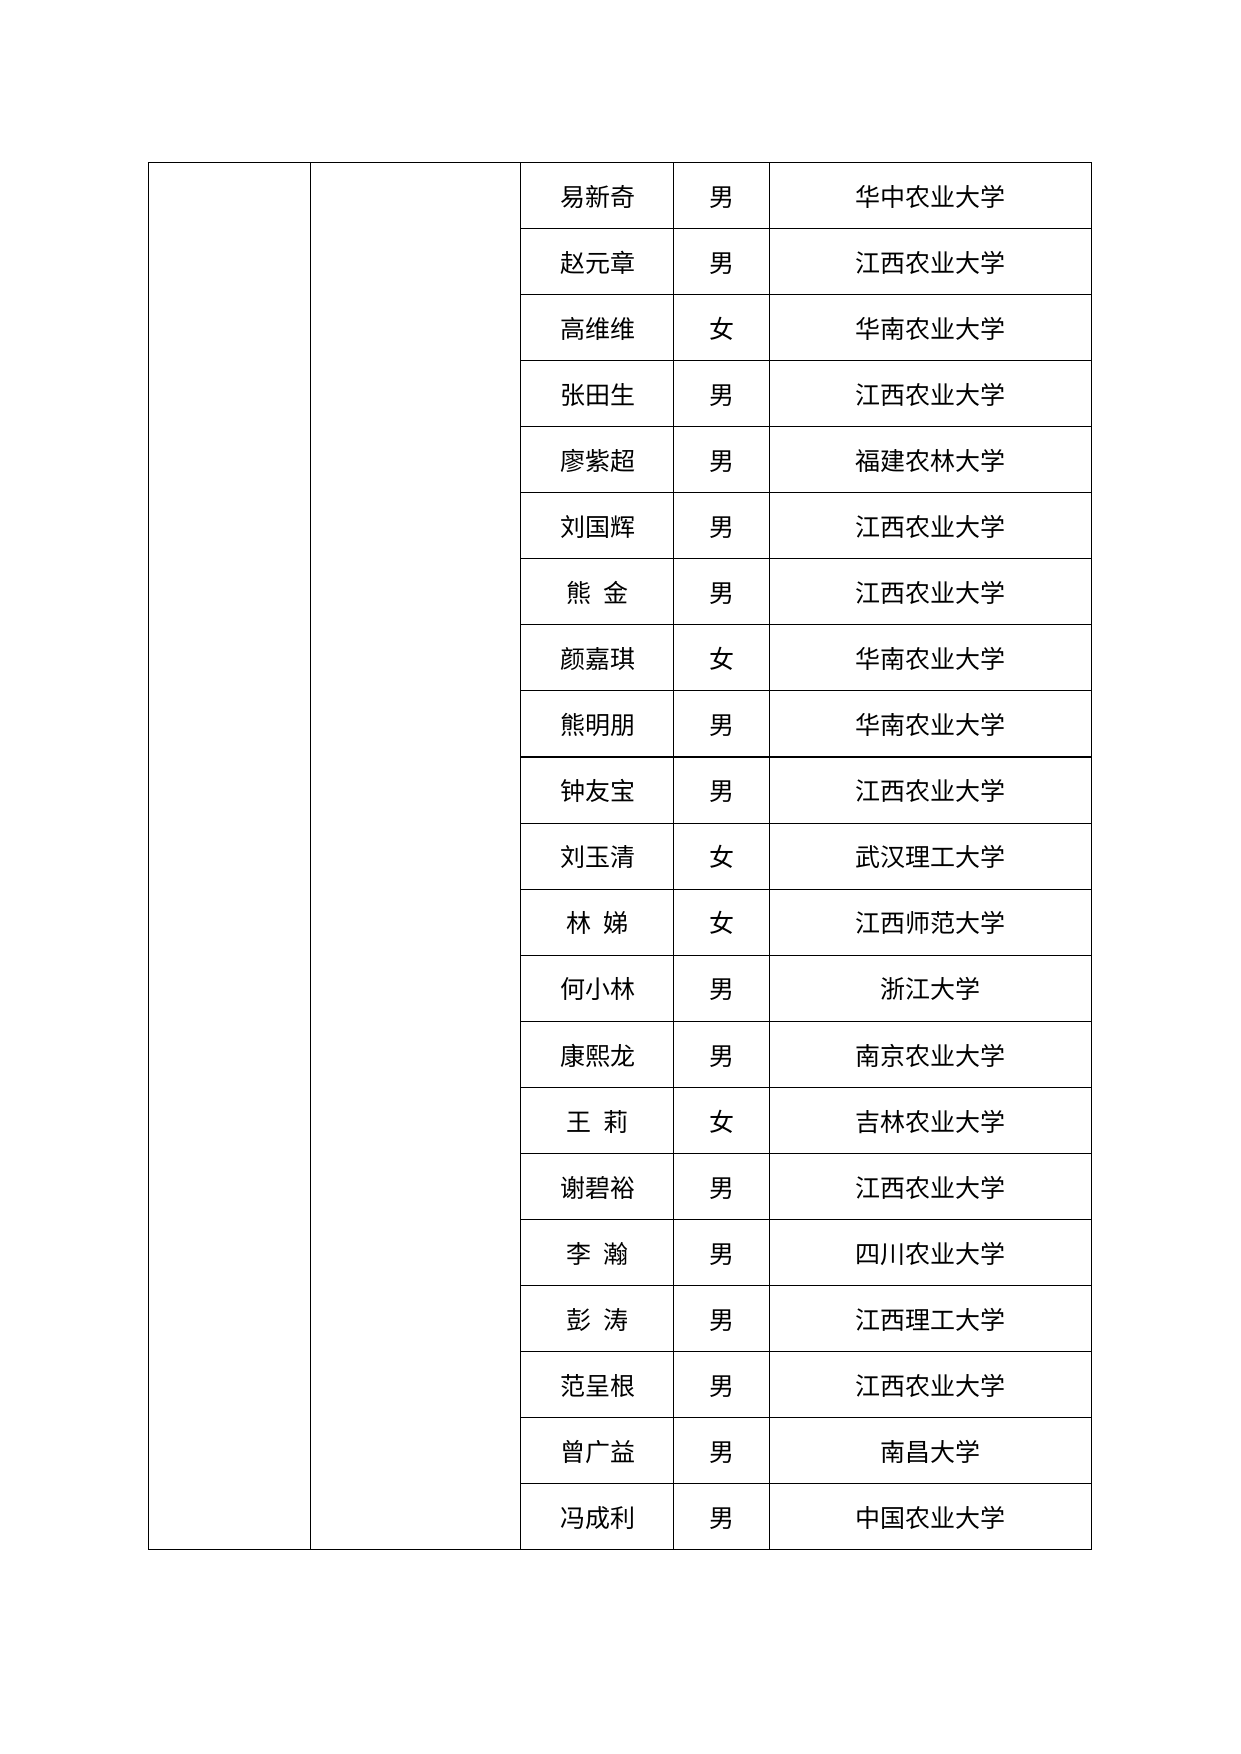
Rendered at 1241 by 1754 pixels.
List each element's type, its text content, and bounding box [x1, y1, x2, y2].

table_cell 廖紫超 [521, 427, 673, 492]
table_cell 武汉理工大学 [770, 824, 1091, 888]
table_cell 吉林农业大学 [770, 1088, 1091, 1153]
table_cell 曾广益 [521, 1418, 673, 1483]
table_cell 女 [674, 295, 769, 360]
table_cell 刘玉清 [521, 824, 673, 888]
table_cell 女 [674, 1088, 769, 1153]
table_cell 范呈根 [521, 1352, 673, 1417]
table_cell 男 [674, 1220, 769, 1285]
table_cell 女 [674, 890, 769, 954]
table_cell 福建农林大学 [770, 427, 1091, 492]
table_cell 华南农业大学 [770, 625, 1091, 690]
table_cell 彭 涛 [521, 1286, 673, 1351]
table_cell 男 [674, 493, 769, 558]
table_cell 男 [674, 229, 769, 294]
table_cell 华南农业大学 [770, 295, 1091, 360]
table_cell 钟友宝 [521, 758, 673, 822]
table_cell 男 [674, 691, 769, 756]
table_cell 男 [674, 956, 769, 1021]
table_cell 江西农业大学 [770, 1352, 1091, 1417]
table_cell 男 [674, 1418, 769, 1483]
table_cell 熊 金 [521, 559, 673, 624]
table_cell 江西农业大学 [770, 758, 1091, 822]
table_cell 南京农业大学 [770, 1022, 1091, 1087]
table_cell 男 [674, 1352, 769, 1417]
table_cell 男 [674, 758, 769, 822]
table_cell 男 [674, 427, 769, 492]
table_cell 张田生 [521, 361, 673, 426]
table_cell 江西农业大学 [770, 361, 1091, 426]
table_cell 江西师范大学 [770, 890, 1091, 954]
table_cell 江西农业大学 [770, 559, 1091, 624]
table_cell 四川农业大学 [770, 1220, 1091, 1285]
table_cell 男 [674, 1484, 769, 1549]
table_cell 男 [674, 361, 769, 426]
table_cell 王 莉 [521, 1088, 673, 1153]
table_cell 李 瀚 [521, 1220, 673, 1285]
table_cell 中国农业大学 [770, 1484, 1091, 1549]
table_cell 冯成利 [521, 1484, 673, 1549]
table_cell 男 [674, 1286, 769, 1351]
table_cell 女 [674, 824, 769, 888]
table_cell 康熙龙 [521, 1022, 673, 1087]
table_cell 江西农业大学 [770, 229, 1091, 294]
table_cell 赵元章 [521, 229, 673, 294]
table_cell 刘国辉 [521, 493, 673, 558]
table_cell 男 [674, 163, 769, 228]
table_cell 华南农业大学 [770, 691, 1091, 756]
table_cell 熊明朋 [521, 691, 673, 756]
table_cell 江西理工大学 [770, 1286, 1091, 1351]
table_cell 谢碧裕 [521, 1154, 673, 1219]
table_cell 南昌大学 [770, 1418, 1091, 1483]
table_cell 男 [674, 559, 769, 624]
table_cell 江西农业大学 [770, 493, 1091, 558]
table_cell 何小林 [521, 956, 673, 1021]
table_cell 江西农业大学 [770, 1154, 1091, 1219]
table_cell 华中农业大学 [770, 163, 1091, 228]
table_cell 易新奇 [521, 163, 673, 228]
table_cell 林 娣 [521, 890, 673, 954]
table_cell 浙江大学 [770, 956, 1091, 1021]
table_cell 男 [674, 1154, 769, 1219]
table_cell 高维维 [521, 295, 673, 360]
table_cell 颜嘉琪 [521, 625, 673, 690]
table_cell 女 [674, 625, 769, 690]
table_cell 男 [674, 1022, 769, 1087]
